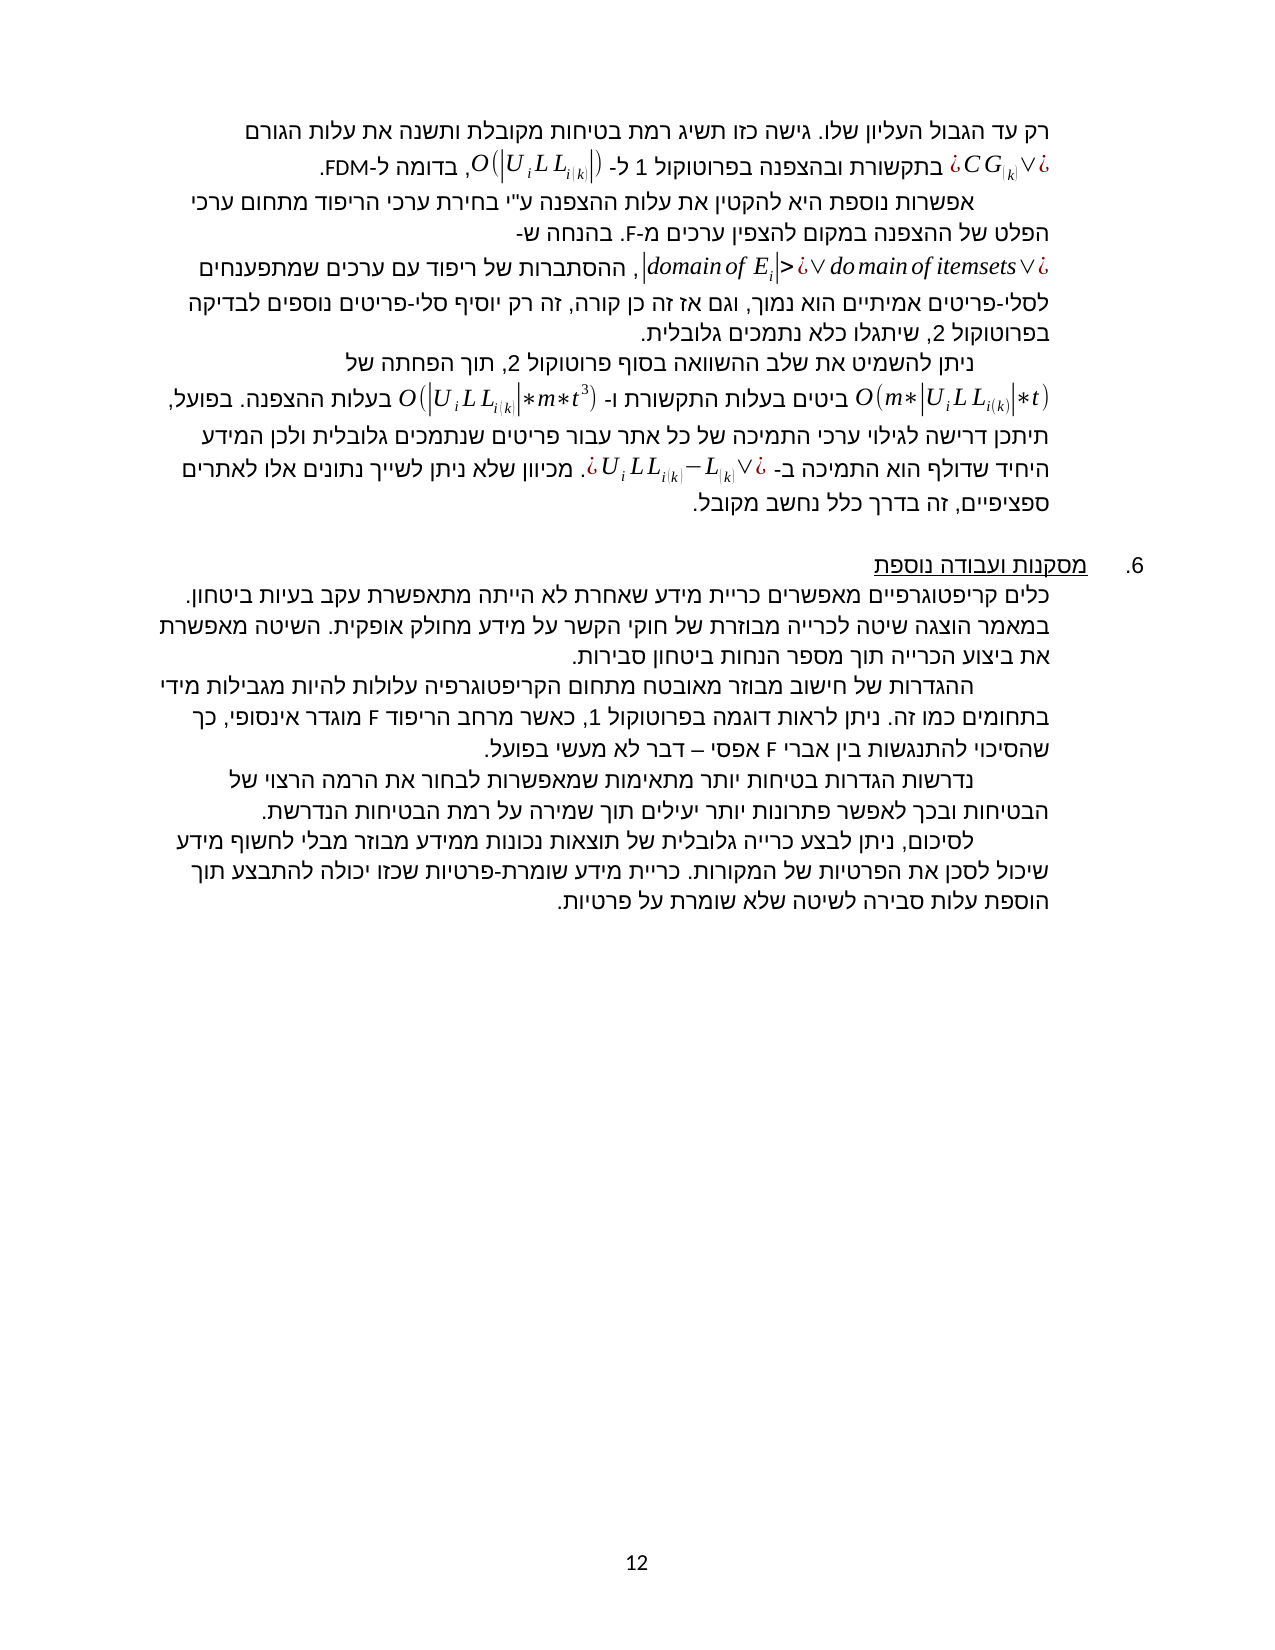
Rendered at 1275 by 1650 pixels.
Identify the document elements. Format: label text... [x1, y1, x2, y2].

list מסקנות ועבודה נוספת [148, 552, 1125, 579]
list נדרשות הגדרות בטיחות יותר מתאימות שמאפשרות לבחור את הרמה הרצוי של הבטיחות ובכך לאפשר פתרונות יותר יעילים תוך שמירה על רמת הבטיחות הנדרשת. [148, 767, 1050, 824]
list ניתן להשמיט את שלב ההשוואה בסוף פרוטוקול 2, תוך הפחתה של ביטים בעלות התקשורת ו- בעלות ההצפנה. בפועל, תיתכן דרישה לגילוי ערכי התמיכה של כל אתר עבור פריטים שנתמכים גלובלית ולכן המידע היחיד שדולף הוא התמיכה ב- . מכיוון שלא ניתן לשייך נתונים אלו לאתרים ספציפיים, זה בדרך כלל נחשב מקובל. [148, 350, 1050, 516]
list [148, 118, 1051, 185]
list כלים קריפטוגרפיים מאפשרים כריית מידע שאחרת לא הייתה מתאפשרת עקב בעיות ביטחון. במאמר הוצגה שיטה לכרייה מבוזרת של חוקי הקשר על מידע מחולק אופקית. השיטה מאפשרת את ביצוע הכרייה תוך מספר הנחות ביטחון סבירות. [148, 582, 1051, 669]
list לסיכום, ניתן לבצע כרייה גלובלית של תוצאות נכונות ממידע מבוזר מבלי לחשוף מידע שיכול לסכן את הפרטיות של המקורות. כריית מידע שומרת-פרטיות שכזו יכולה להתבצע תוך הוספת עלות סבירה לשיטה שלא שומרת על פרטיות. [148, 828, 1050, 914]
list אפשרות נוספת היא להקטין את עלות ההצפנה ע"י בחירת ערכי הריפוד מתחום ערכי הפלט של ההצפנה במקום להצפין ערכים מ-F. בהנחה ש- , ההסתברות של ריפוד עם ערכים שמתפענחים לסלי-פריטים אמיתיים הוא נמוך, וגם אז זה כן קורה, זה רק יוסיף סלי-פריטים נוספים לבדיקה בפרוטוקול 2, שיתגלו כלא נתמכים גלובלית. [148, 189, 1050, 346]
list ההגדרות של חישוב מבוזר מאובטח מתחום הקריפטוגרפיה עלולות להיות מגבילות מידי בתחומים כמו זה. ניתן לראות דוגמה בפרוטוקול 1, כאשר מרחב הריפוד F מוגדר אינסופי, כך שהסיכוי להתנגשות בין אברי F אפסי – דבר לא מעשי בפועל. [148, 673, 1050, 763]
